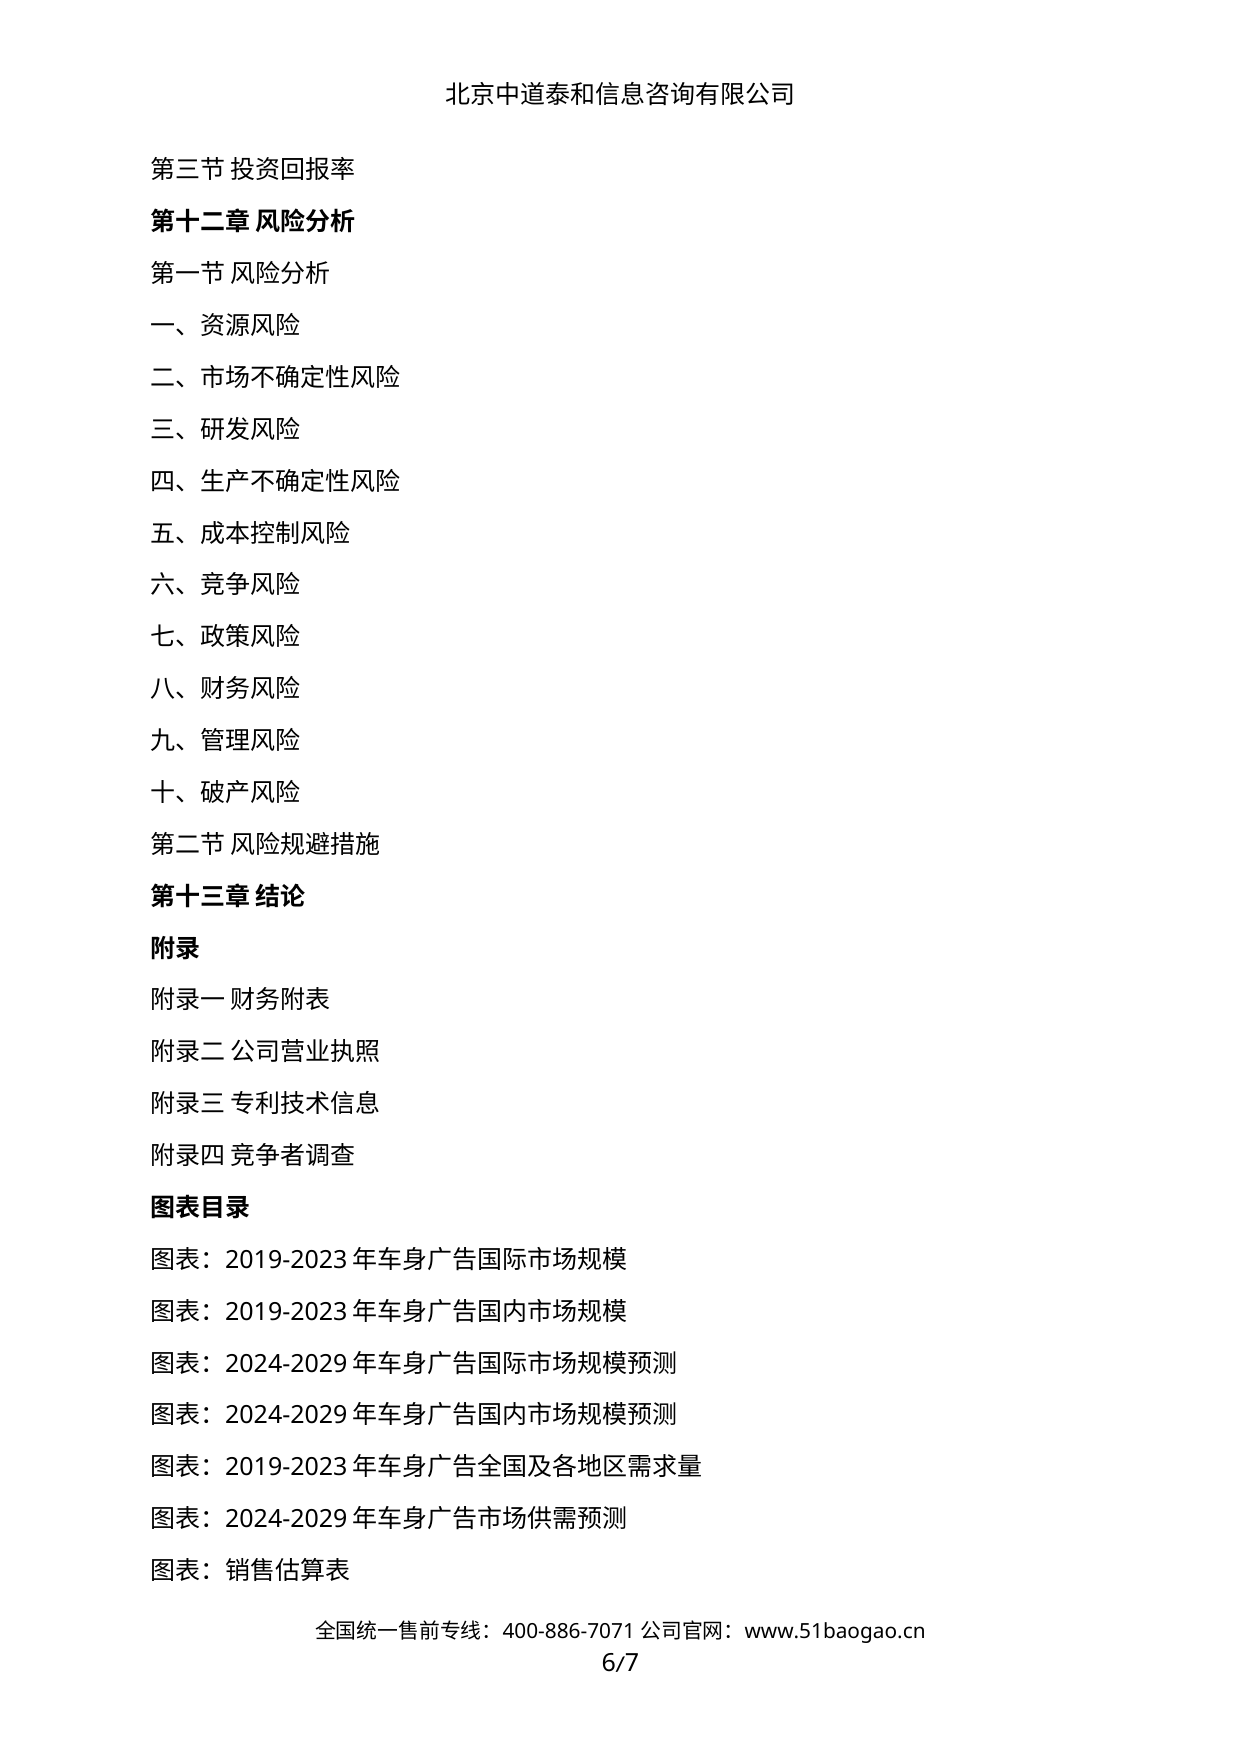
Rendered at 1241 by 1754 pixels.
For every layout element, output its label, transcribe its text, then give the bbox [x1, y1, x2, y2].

text 第十二章 风险分析 [150, 202, 1090, 238]
text 附录四 竞争者调查 [150, 1136, 1090, 1172]
text 图表：2019-2023年车身广告国内市场规模 [150, 1291, 1090, 1327]
text 附录二 公司营业执照 [150, 1032, 1090, 1068]
text 二、市场不确定性风险 [150, 357, 1090, 394]
text 图表：销售估算表 [150, 1551, 1090, 1587]
text 一、资源风险 [150, 306, 1090, 342]
text 附录三 专利技术信息 [150, 1084, 1090, 1120]
text 四、生产不确定性风险 [150, 461, 1090, 497]
text 第三节 投资回报率 [150, 150, 1090, 186]
text 图表：2024-2029年车身广告国内市场规模预测 [150, 1395, 1090, 1431]
text 第二节 风险规避措施 [150, 824, 1090, 861]
text 三、研发风险 [150, 409, 1090, 446]
text 图表目录 [150, 1187, 1090, 1224]
text 九、管理风险 [150, 721, 1090, 757]
text 图表：2019-2023年车身广告全国及各地区需求量 [150, 1447, 1090, 1483]
text 第十三章 结论 [150, 876, 1090, 912]
text 六、竞争风险 [150, 565, 1090, 601]
text 图表：2019-2023年车身广告国际市场规模 [150, 1239, 1090, 1276]
text 第一节 风险分析 [150, 254, 1090, 290]
text 五、成本控制风险 [150, 513, 1090, 549]
text 图表：2024-2029年车身广告市场供需预测 [150, 1499, 1090, 1535]
text 七、政策风险 [150, 617, 1090, 653]
text 附录一 财务附表 [150, 980, 1090, 1016]
text 八、财务风险 [150, 669, 1090, 705]
text 十、破产风险 [150, 772, 1090, 809]
text 附录 [150, 928, 1090, 964]
text 图表：2024-2029年车身广告国际市场规模预测 [150, 1343, 1090, 1379]
